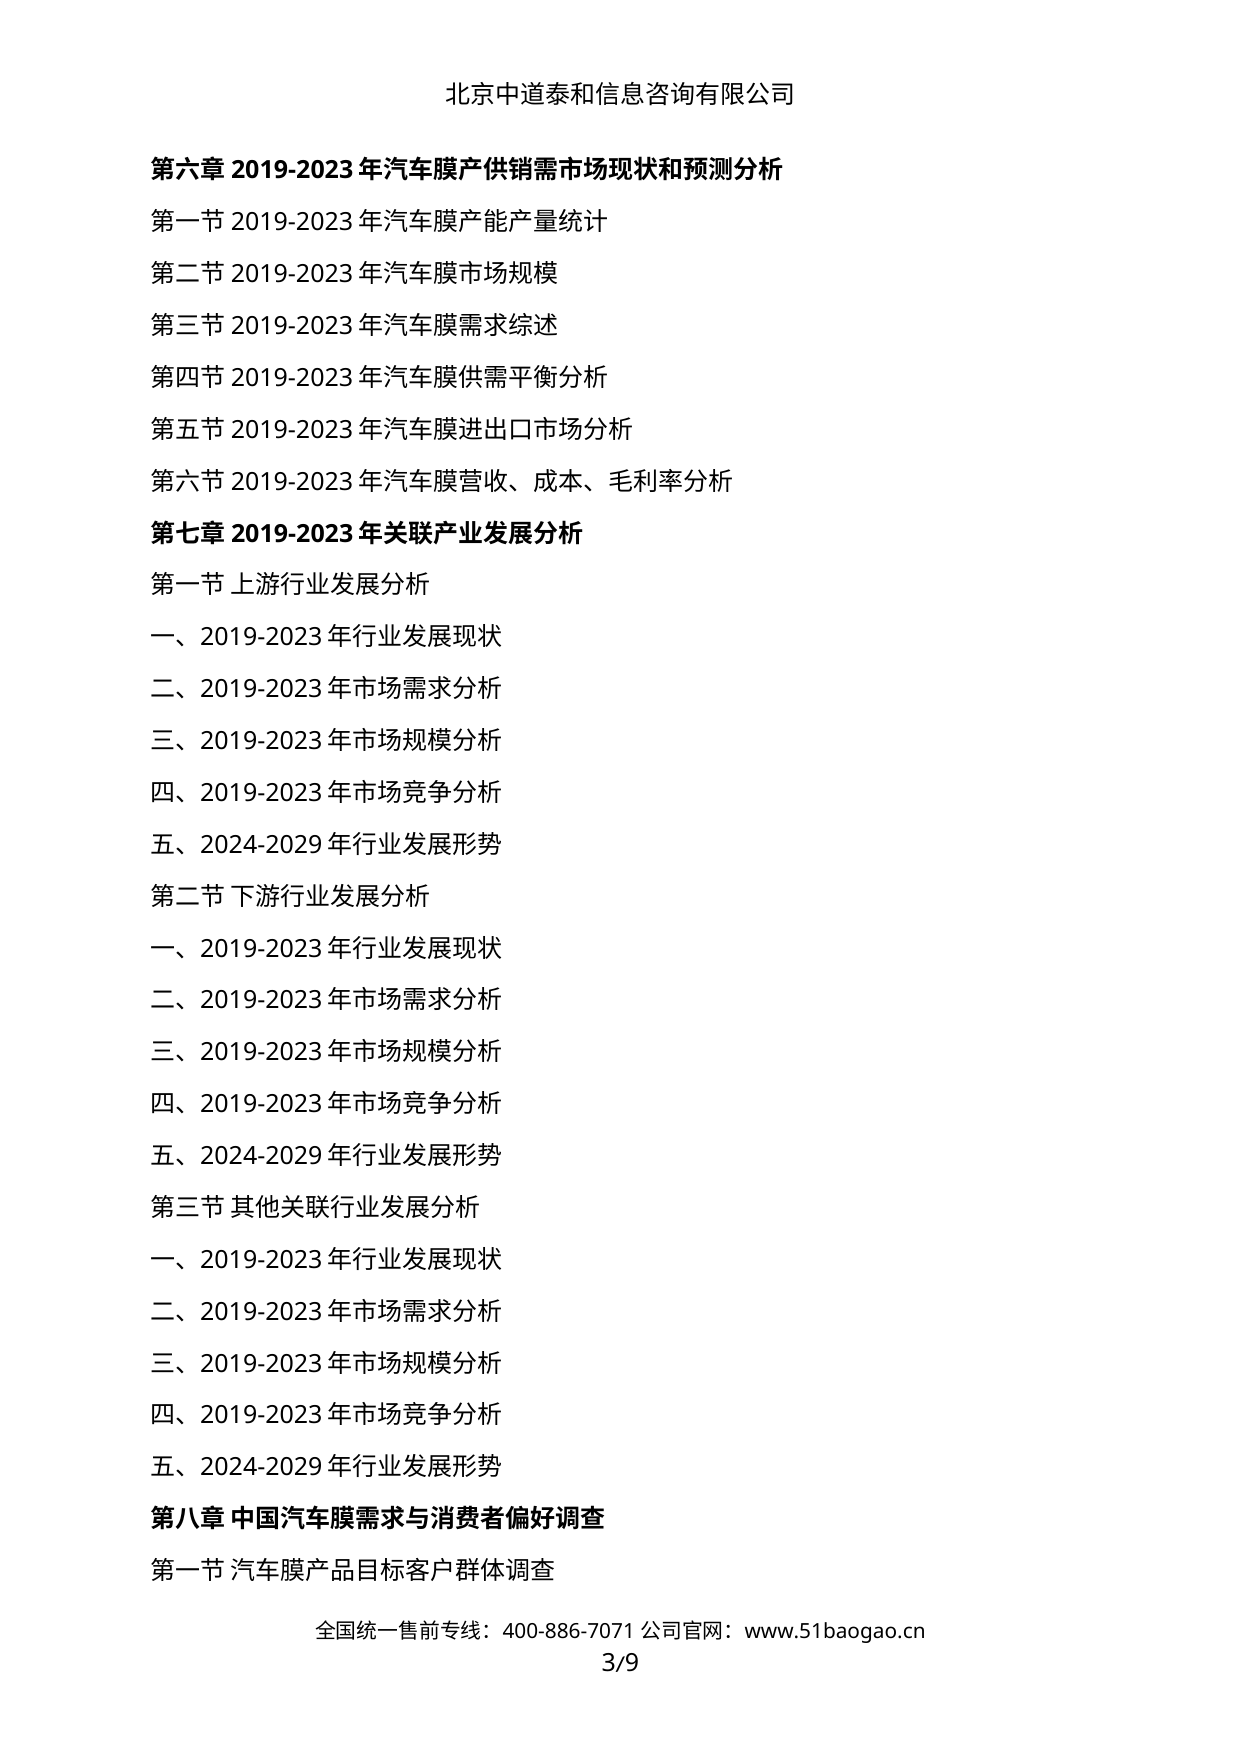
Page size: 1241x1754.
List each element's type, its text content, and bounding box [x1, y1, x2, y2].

text 第三节 2019-2023年汽车膜需求综述 [150, 306, 1090, 342]
text 四、2019-2023年市场竞争分析 [150, 1395, 1090, 1431]
text 五、2024-2029年行业发展形势 [150, 824, 1090, 861]
text 第六章 2019-2023年汽车膜产供销需市场现状和预测分析 [150, 150, 1090, 186]
text 第二节 2019-2023年汽车膜市场规模 [150, 254, 1090, 290]
text 三、2019-2023年市场规模分析 [150, 1343, 1090, 1379]
text 第五节 2019-2023年汽车膜进出口市场分析 [150, 409, 1090, 446]
text 二、2019-2023年市场需求分析 [150, 669, 1090, 705]
text 第一节 2019-2023年汽车膜产能产量统计 [150, 202, 1090, 238]
text 三、2019-2023年市场规模分析 [150, 721, 1090, 757]
text 第三节 其他关联行业发展分析 [150, 1187, 1090, 1224]
text 五、2024-2029年行业发展形势 [150, 1136, 1090, 1172]
text 一、2019-2023年行业发展现状 [150, 617, 1090, 653]
text 三、2019-2023年市场规模分析 [150, 1032, 1090, 1068]
text 第四节 2019-2023年汽车膜供需平衡分析 [150, 357, 1090, 394]
text 五、2024-2029年行业发展形势 [150, 1447, 1090, 1483]
text 第二节 下游行业发展分析 [150, 876, 1090, 912]
text 第七章 2019-2023年关联产业发展分析 [150, 513, 1090, 549]
text 二、2019-2023年市场需求分析 [150, 980, 1090, 1016]
text 四、2019-2023年市场竞争分析 [150, 772, 1090, 809]
text 第八章 中国汽车膜需求与消费者偏好调查 [150, 1499, 1090, 1535]
text 一、2019-2023年行业发展现状 [150, 928, 1090, 964]
text 四、2019-2023年市场竞争分析 [150, 1084, 1090, 1120]
text 第一节 汽车膜产品目标客户群体调查 [150, 1551, 1090, 1587]
text 一、2019-2023年行业发展现状 [150, 1239, 1090, 1276]
text 第六节 2019-2023年汽车膜营收、成本、毛利率分析 [150, 461, 1090, 497]
text 二、2019-2023年市场需求分析 [150, 1291, 1090, 1327]
text 第一节 上游行业发展分析 [150, 565, 1090, 601]
